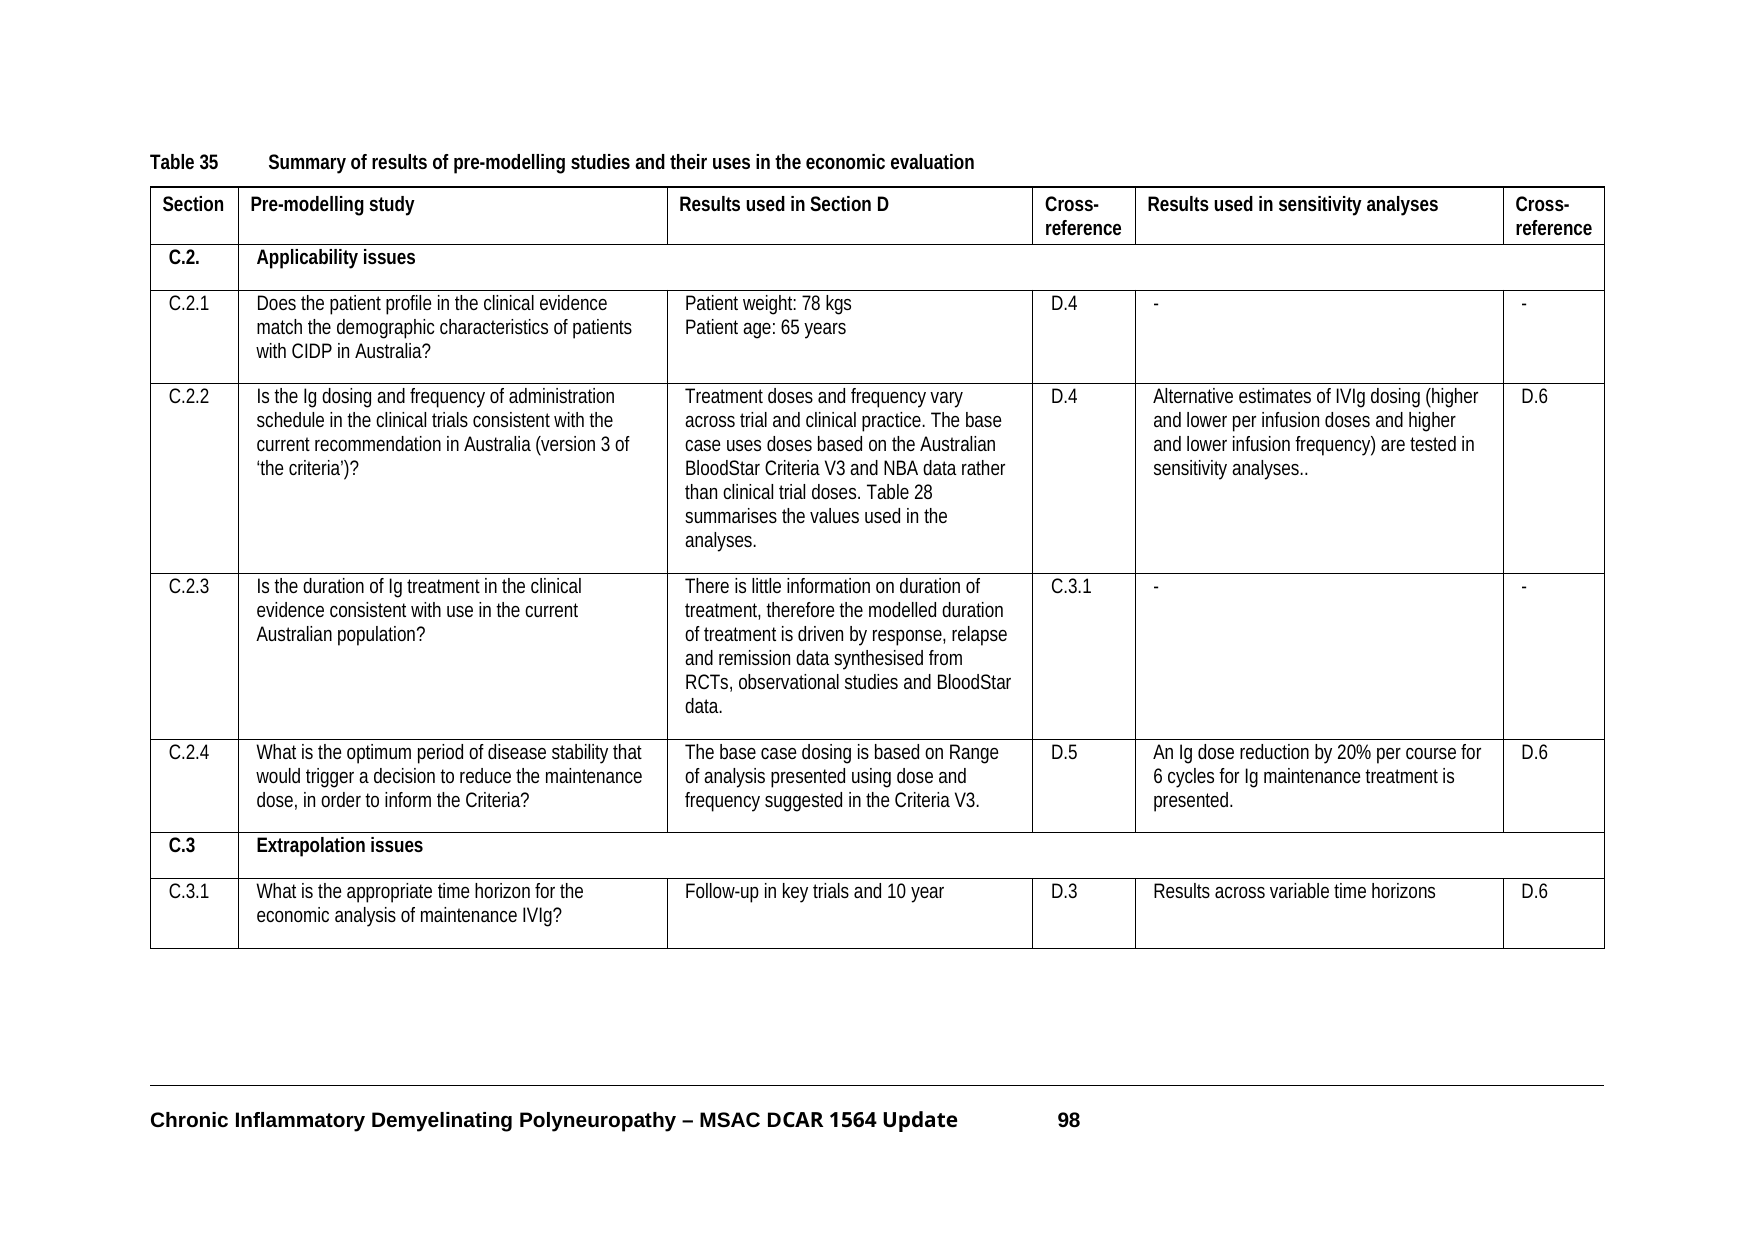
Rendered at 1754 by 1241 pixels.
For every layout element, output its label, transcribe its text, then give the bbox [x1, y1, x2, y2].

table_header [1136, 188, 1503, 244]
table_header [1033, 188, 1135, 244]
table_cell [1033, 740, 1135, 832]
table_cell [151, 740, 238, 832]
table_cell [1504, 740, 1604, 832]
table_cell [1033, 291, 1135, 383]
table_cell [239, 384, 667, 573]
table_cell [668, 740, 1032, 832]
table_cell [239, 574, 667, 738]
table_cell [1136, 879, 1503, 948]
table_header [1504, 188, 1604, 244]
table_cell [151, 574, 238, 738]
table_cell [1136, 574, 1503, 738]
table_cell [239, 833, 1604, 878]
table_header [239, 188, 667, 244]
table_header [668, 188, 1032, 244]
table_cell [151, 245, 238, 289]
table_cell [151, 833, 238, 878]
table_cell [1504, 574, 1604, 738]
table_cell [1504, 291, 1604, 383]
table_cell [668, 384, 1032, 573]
text Table 35 Summary of results of pre-modelling studies and their uses in the economic evaluation [150, 150, 1604, 174]
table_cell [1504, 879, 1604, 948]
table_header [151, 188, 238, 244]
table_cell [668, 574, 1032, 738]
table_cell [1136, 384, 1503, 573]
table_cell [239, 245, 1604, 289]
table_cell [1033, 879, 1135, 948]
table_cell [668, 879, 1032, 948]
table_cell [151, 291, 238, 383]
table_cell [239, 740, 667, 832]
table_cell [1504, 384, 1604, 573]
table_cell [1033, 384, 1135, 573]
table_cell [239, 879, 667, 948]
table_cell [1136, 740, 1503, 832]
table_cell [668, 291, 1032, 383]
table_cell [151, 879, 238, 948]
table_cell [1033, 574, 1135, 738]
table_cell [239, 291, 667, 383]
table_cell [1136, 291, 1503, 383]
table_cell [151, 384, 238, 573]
